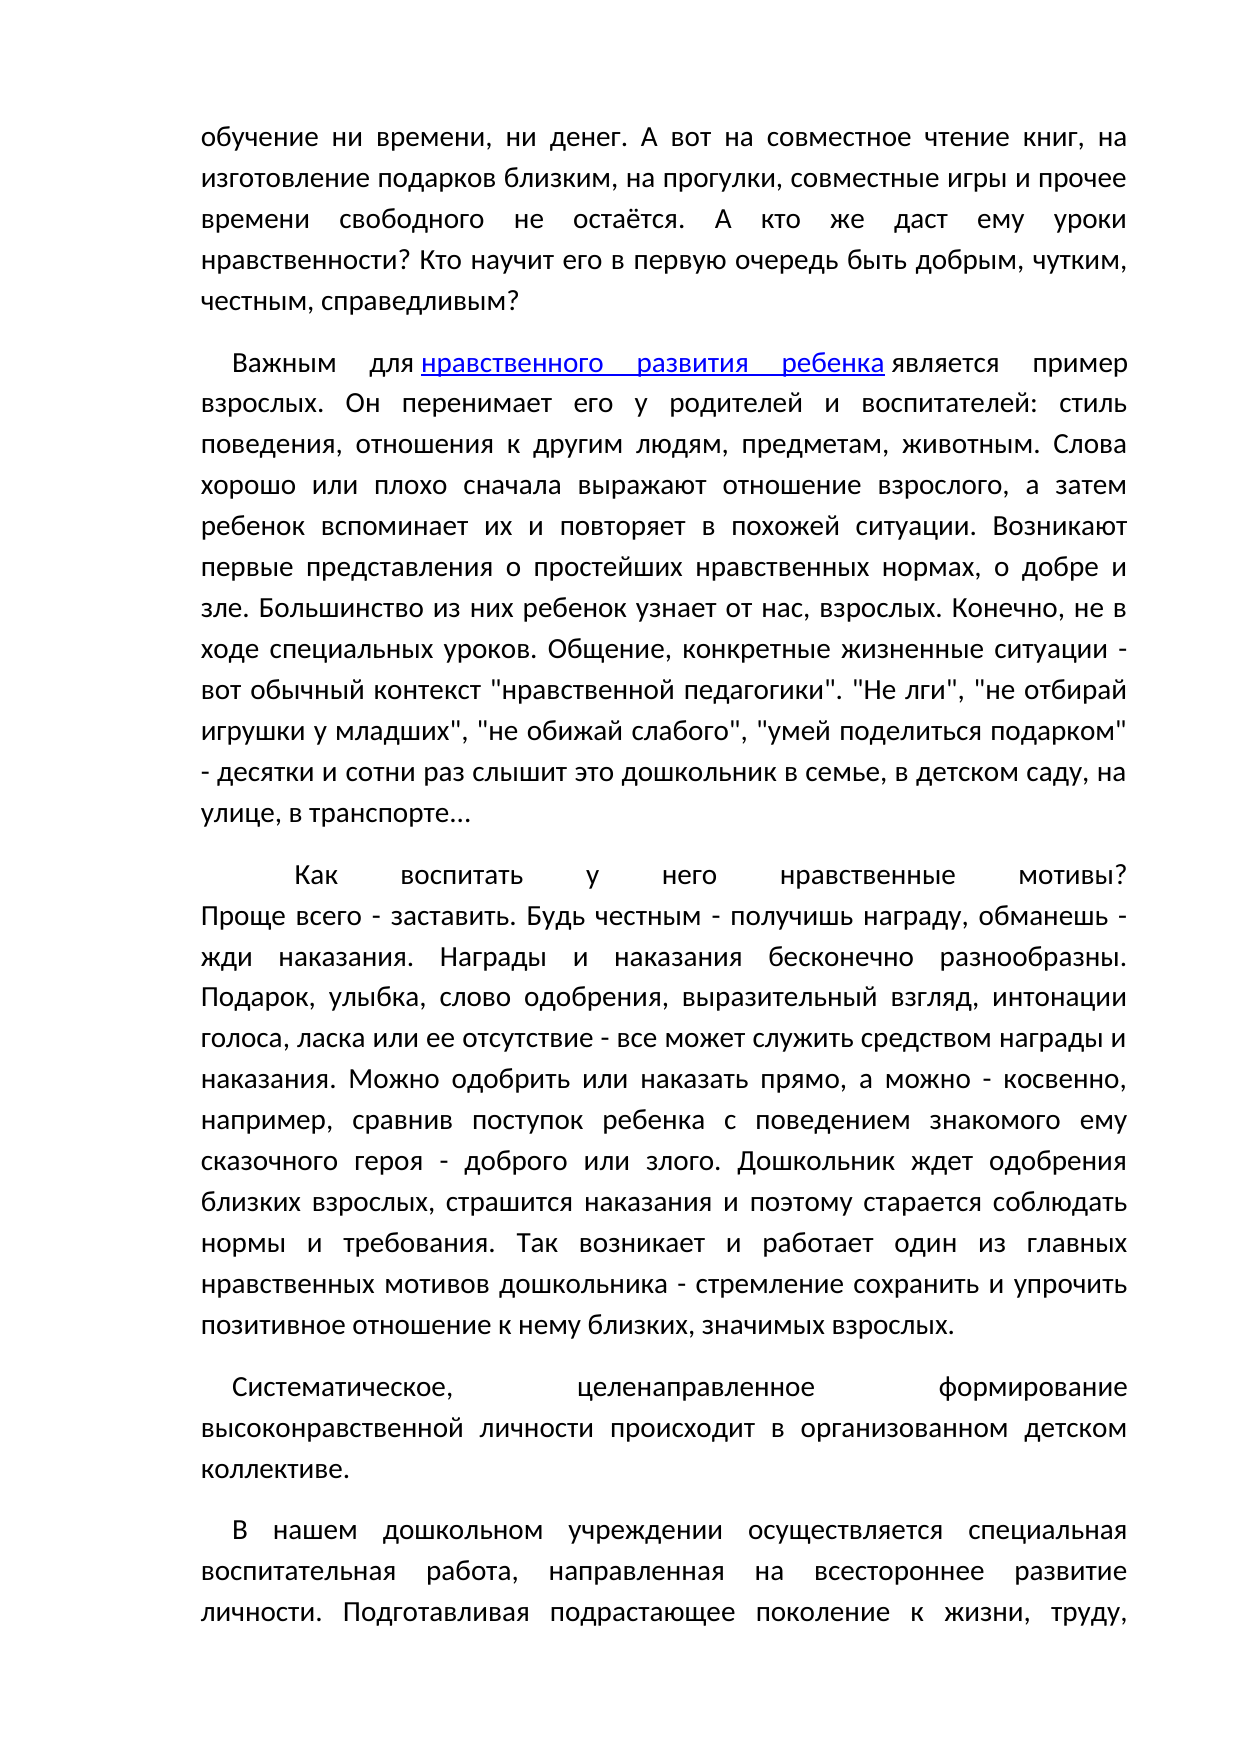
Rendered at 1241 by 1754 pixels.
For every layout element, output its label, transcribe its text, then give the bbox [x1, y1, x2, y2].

text Важным для нравственного развития ребенка является пример взрослых. Он перенимает его у родителей и воспитателей: стиль поведения, отношения к другим людям, предметам, животным. Слова хорошо или плохо сначала выражают отношение взрослого, а затем ребенок вспоминает их и повторяет в похожей ситуации. Возникают первые представления о простейших нравственных нормах, о добре и зле. Большинство из них ребенок узнает от нас, взрослых. Конечно, не в ходе специальных уроков. Общение, конкретные жизненные ситуации - вот обычный контекст "нравственной педагогики". "Не лги", "не отбирай игрушки у младших", "не обижай слабого", "умей поделиться подарком" - десятки и сотни раз слышит это дошкольник в семье, в детском саду, на улице, в транспорте... [201, 344, 1128, 829]
text Как воспитать у него нравственные мотивы? Проще всего - заставить. Будь честным - получишь награду, обманешь - жди наказания. Награды и наказания бесконечно разнообразны. Подарок, улыбка, слово одобрения, выразительный взгляд, интонации голоса, ласка или ее отсутствие - все может служить средством награды и наказания. Можно одобрить или наказать прямо, а можно - косвенно, например, сравнив поступок ребенка с поведением знакомого ему сказочного героя - доброго или злого. Дошкольник ждет одобрения близких взрослых, страшится наказания и поэтому старается соблюдать нормы и требования. Так возникает и работает один из главных нравственных мотивов дошкольника - стремление сохранить и упрочить позитивное отношение к нему близких, значимых взрослых. [201, 856, 1128, 1342]
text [201, 1511, 1128, 1629]
text Систематическое, целенаправленное формирование высоконравственной личности происходит в организованном детском коллективе. [201, 1368, 1128, 1485]
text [201, 118, 1128, 317]
